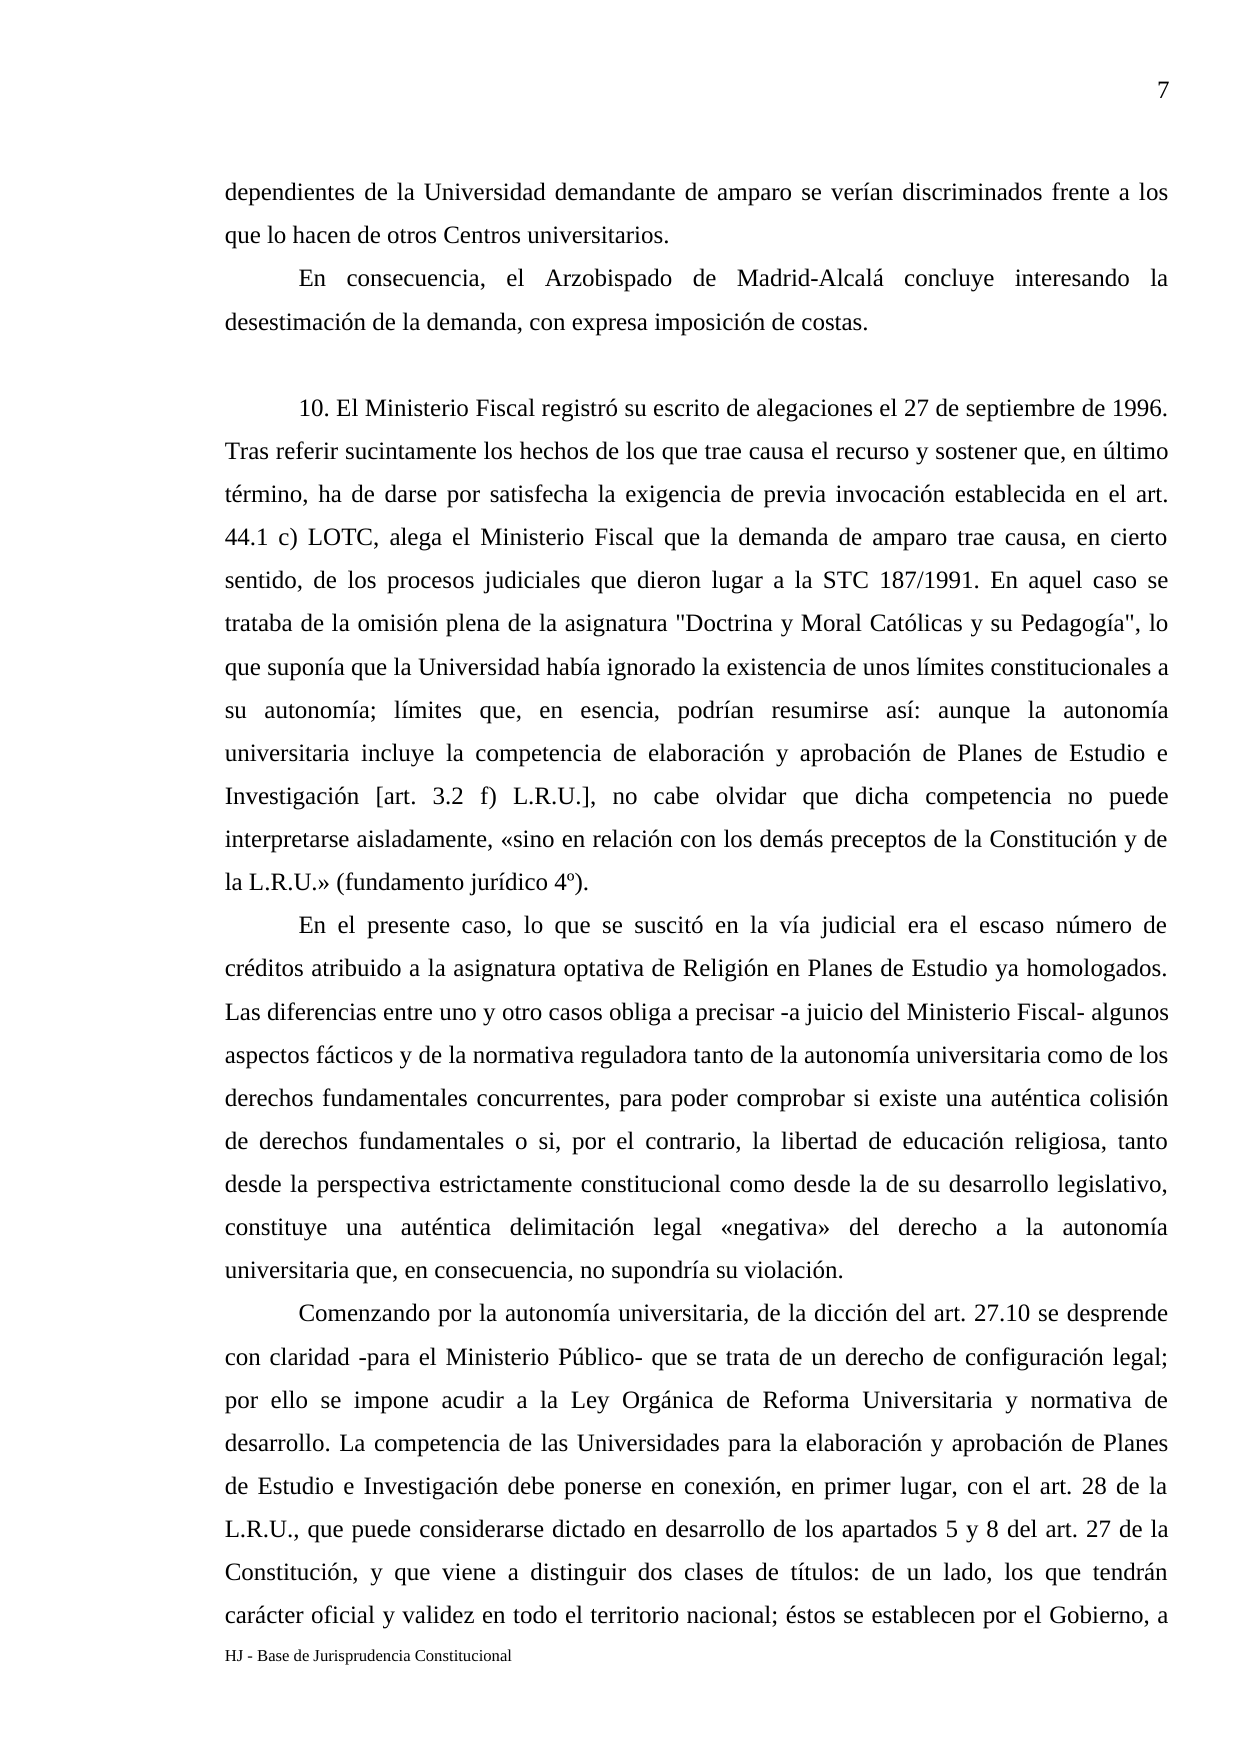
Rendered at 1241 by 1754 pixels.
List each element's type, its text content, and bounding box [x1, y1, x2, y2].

text 10. El Ministerio Fiscal registró su escrito de alegaciones el 27 de septiembre de 1996. Tras referir sucintamente los hechos de los que trae causa el recurso y sostener que, en último término, ha de darse por satisfecha la exigencia de previa invocación establecida en el art. 44.1 c) LOTC, alega el Ministerio Fiscal que la demanda de amparo trae causa, en cierto sentido, de los procesos judiciales que dieron lugar a la STC 187/1991. En aquel caso se trataba de la omisión plena de la asignatura "Doctrina y Moral Católicas y su Pedagogía", lo que suponía que la Universidad había ignorado la existencia de unos límites constitucionales a su autonomía; límites que, en esencia, podrían resumirse así: aunque la autonomía universitaria incluye la competencia de elaboración y aprobación de Planes de Estudio e Investigación [art. 3.2 f) L.R.U.], no cabe olvidar que dicha competencia no puede interpretarse aisladamente, «sino en relación con los demás preceptos de la Constitución y de la L.R.U.» (fundamento jurídico 4º). [224, 393, 1169, 896]
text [224, 1298, 1169, 1629]
text En el presente caso, lo que se suscitó en la vía judicial era el escaso número de créditos atribuido a la asignatura optativa de Religión en Planes de Estudio ya homologados. Las diferencias entre uno y otro casos obliga a precisar -a juicio del Ministerio Fiscal- algunos aspectos fácticos y de la normativa reguladora tanto de la autonomía universitaria como de los derechos fundamentales concurrentes, para poder comprobar si existe una auténtica colisión de derechos fundamentales o si, por el contrario, la libertad de educación religiosa, tanto desde la perspectiva estrictamente constitucional como desde la de su desarrollo legislativo, constituye una auténtica delimitación legal «negativa» del derecho a la autonomía universitaria que, en consecuencia, no supondría su violación. [224, 910, 1169, 1284]
text En consecuencia, el Arzobispado de Madrid-Alcalá concluye interesando la desestimación de la demanda, con expresa imposición de costas. [224, 263, 1169, 335]
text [224, 177, 1169, 249]
